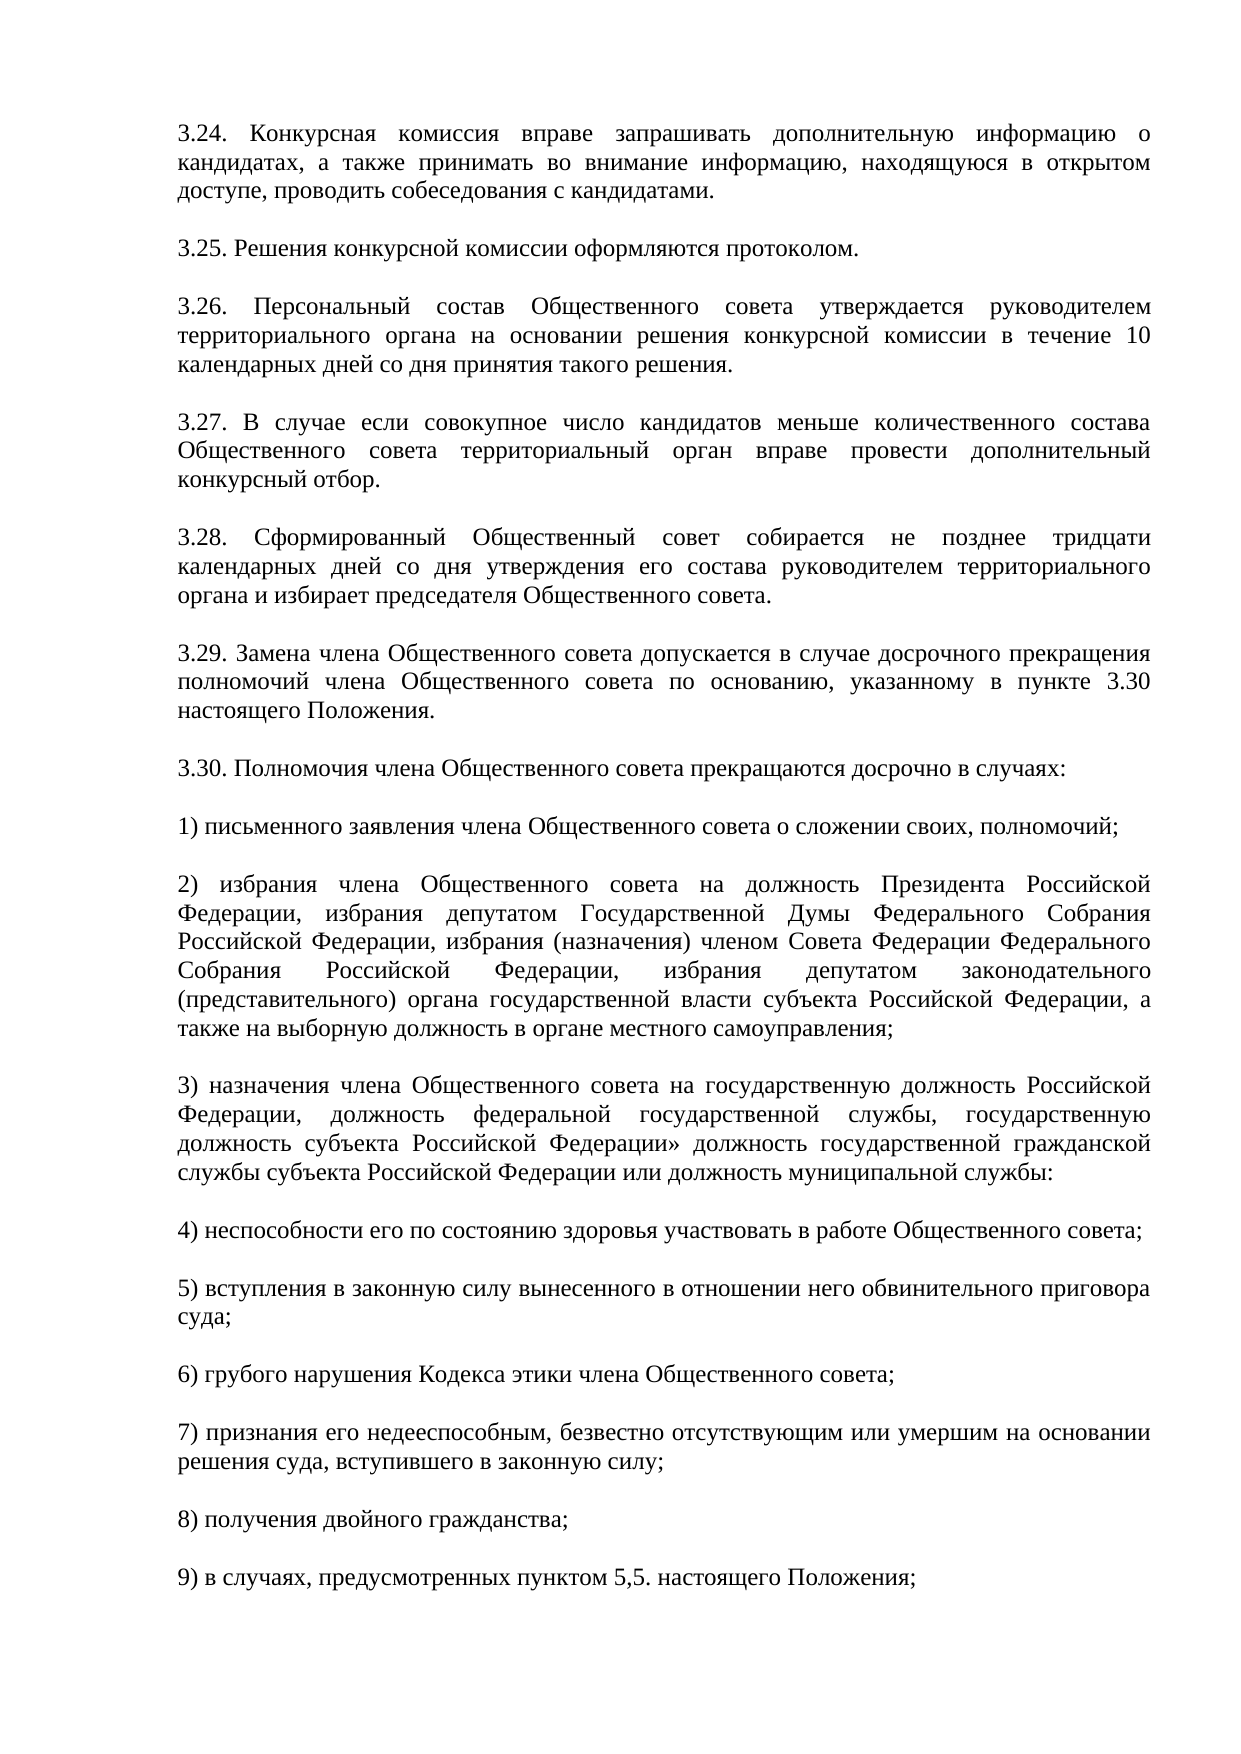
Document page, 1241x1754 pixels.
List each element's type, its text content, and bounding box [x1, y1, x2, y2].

text 3.28. Сформированный Общественный совет собирается не позднее тридцати календарных дней со дня утверждения его состава руководителем территориального органа и избирает председателя Общественного совета. [177, 522, 1152, 608]
text 4) неспособности его по состоянию здоровья участвовать в работе Общественного совета; [177, 1215, 1152, 1243]
text 2) избрания члена Общественного совета на должность Президента Российской Федерации, избрания депутатом Государственной Думы Федерального Собрания Российской Федерации, избрания (назначения) членом Совета Федерации Федерального Собрания Российской Федерации, избрания депутатом законодательного (представительного) органа государственной власти субъекта Российской Федерации, а также на выборную должность в органе местного самоуправления; [177, 869, 1152, 1041]
text 1) письменного заявления члена Общественного совета о сложении своих, полномочий; [177, 811, 1152, 840]
text 3.29. Замена члена Общественного совета допускается в случае досрочного прекращения полномочий члена Общественного совета по основанию, указанному в пункте 3.30 настоящего Положения. [177, 638, 1152, 724]
text 3.27. В случае если совокупное число кандидатов меньше количественного состава Общественного совета территориальный орган вправе провести дополнительный конкурсный отбор. [177, 407, 1152, 493]
text 6) грубого нарушения Кодекса этики члена Общественного совета; [177, 1359, 1152, 1388]
text 3.24. Конкурсная комиссия вправе запрашивать дополнительную информацию о кандидатах, а также принимать во внимание информацию, находящуюся в открытом доступе, проводить собеседования с кандидатами. [177, 118, 1152, 204]
text 5) вступления в законную силу вынесенного в отношении него обвинительного приговора суда; [177, 1273, 1152, 1330]
text 9) в случаях, предусмотренных пунктом 5,5. настоящего Положения; [177, 1562, 1152, 1591]
text 3.25. Решения конкурсной комиссии оформляются протоколом. [177, 233, 1152, 262]
text 3) назначения члена Общественного совета на государственную должность Российской Федерации, должность федеральной государственной службы, государственную должность субъекта Российской Федерации» должность государственной гражданской службы субъекта Российской Федерации или должность муниципальной службы: [177, 1071, 1152, 1186]
text 7) признания его недееспособным, безвестно отсутствующим или умершим на основании решения суда, вступившего в законную силу; [177, 1417, 1152, 1475]
text 8) получения двойного гражданства; [177, 1504, 1152, 1533]
text 3.26. Персональный состав Общественного совета утверждается руководителем территориального органа на основании решения конкурсной комиссии в течение 10 календарных дней со дня принятия такого решения. [177, 291, 1152, 378]
text 3.30. Полномочия члена Общественного совета прекращаются досрочно в случаях: [177, 753, 1152, 782]
